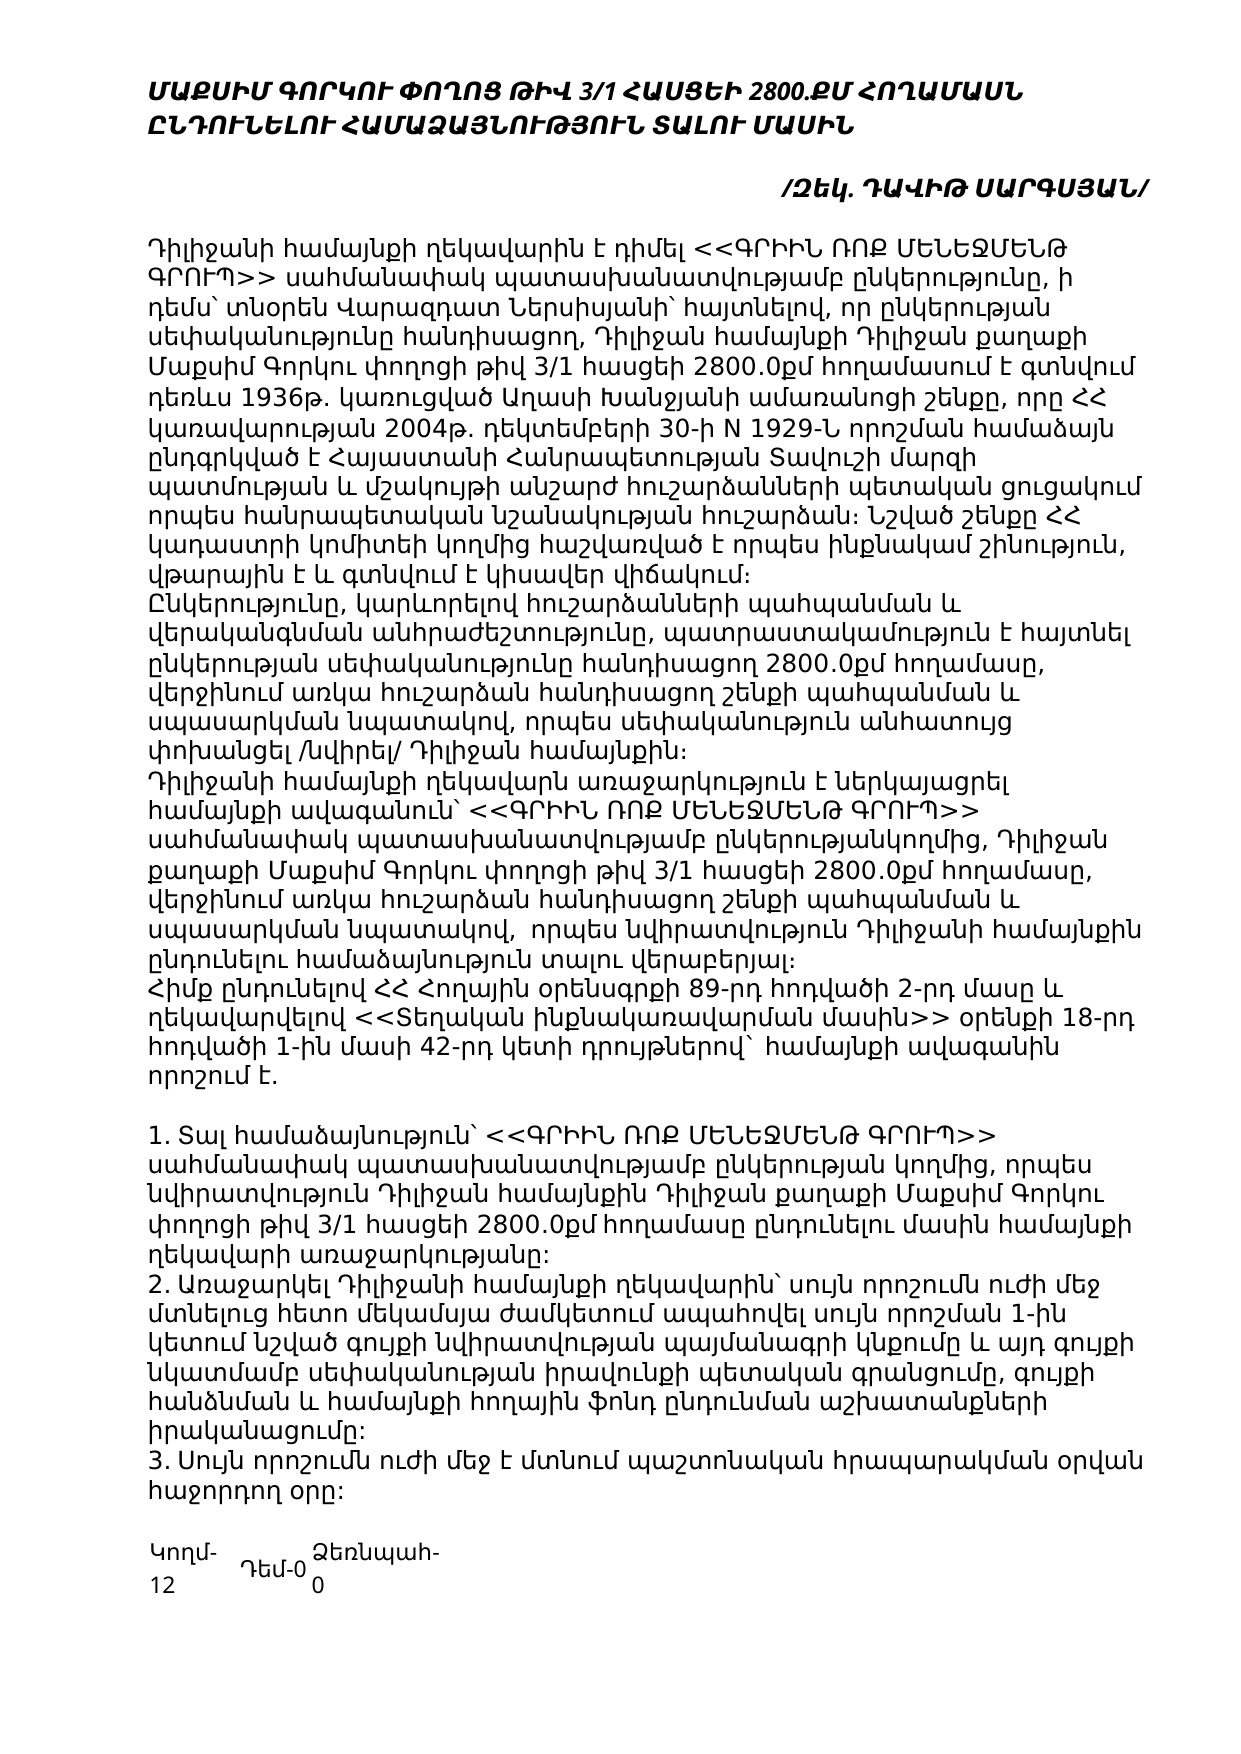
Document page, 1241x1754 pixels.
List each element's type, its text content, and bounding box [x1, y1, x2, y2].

text Դիլիջանի համայնքի ղեկավարին է դիմել <<ԳՐԻԻՆ ՌՈՔ ՄԵՆԵՋՄԵՆԹ ԳՐՈՒՊ>> սահմանափակ պատասխանատվությամբ ընկերությունը, ի դեմս՝ տնօրեն Վարազդատ Ներսիսյանի՝ հայտնելով, որ ընկերության սեփականությունը հանդիսացող, Դիլիջան համայնքի Դիլիջան քաղաքի Մաքսիմ Գորկու փողոցի թիվ 3/1 հասցեի 2800․0քմ հողամասում է գտնվում դեռևս 1936թ․ կառուցված Աղասի Խանջյանի ամառանոցի շենքը, որը ՀՀ կառավարության 2004թ․ դեկտեմբերի 30-ի N 1929-Ն որոշման համաձայն ընդգրկված է Հայաստանի Հանրապետության Տավուշի մարզի պատմության և մշակույթի անշարժ հուշարձանների պետական ցուցակում որպես հանրապետական նշանակության հուշարձան։ Նշված շենքը ՀՀ կադաստրի կոմիտեի կողմից հաշվառված է որպես ինքնակամ շինություն, վթարային է և գտնվում է կիսավեր վիճակում։ Ընկերությունը, կարևորելով հուշարձանների պահպանման և վերականգնման անհրաժեշտությունը, պատրաստակամություն է հայտնել ընկերության սեփականությունը հանդիսացող 2800․0քմ հողամասը, վերջինում առկա հուշարձան հանդիսացող շենքի պահպանման և սպասարկման նպատակով, որպես սեփականություն անհատույց փոխանցել /նվիրել/ Դիլիջան համայնքին։ Դիլիջանի համայնքի ղեկավարն առաջարկություն է ներկայացրել համայնքի ավագանուն՝ <<ԳՐԻԻՆ ՌՈՔ ՄԵՆԵՋՄԵՆԹ ԳՐՈՒՊ>> սահմանափակ պատասխանատվությամբ ընկերությանկողմից, Դիլիջան քաղաքի Մաքսիմ Գորկու փողոցի թիվ 3/1 հասցեի 2800․0քմ հողամասը, վերջինում առկա հուշարձան հանդիսացող շենքի պահպանման և սպասարկման նպատակով, որպես նվիրատվություն Դիլիջանի համայնքին ընդունելու համաձայնություն տալու վերաբերյալ։ Հիմք ընդունելով ՀՀ Հողային օրենսգրքի 89-րդ հոդվածի 2-րդ մասը և ղեկավարվելով <<Տեղական ինքնակառավարման մասին>> օրենքի 18-րդ հոդվածի 1-ին մասի 42-րդ կետի դրույթներով` համայնքի ավագանին որոշում է. [147, 234, 1151, 1091]
table_header Դեմ-0 [238, 1534, 310, 1621]
text /Զեկ. ԴԱՎԻԹ ՍԱՐԳՍՅԱՆ/ [147, 171, 1151, 205]
table_header Ձեռնպահ-0 [310, 1534, 443, 1621]
text 1. Տալ համաձայնություն՝ <<ԳՐԻԻՆ ՌՈՔ ՄԵՆԵՋՄԵՆԹ ԳՐՈՒՊ>> սահմանափակ պատասխանատվությամբ ընկերության կողմից, որպես նվիրատվություն Դիլիջան համայնքին Դիլիջան քաղաքի Մաքսիմ Գորկու փողոցի թիվ 3/1 հասցեի 2800․0քմ հողամասը ընդունելու մասին համայնքի ղեկավարի առաջարկությանը: 2. Առաջարկել Դիլիջանի համայնքի ղեկավարին՝ սույն որոշումն ուժի մեջ մտնելուց հետո մեկամսյա ժամկետում ապահովել սույն որոշման 1-ին կետում նշված գույքի նվիրատվության պայմանագրի կնքումը և այդ գույքի նկատմամբ սեփականության իրավունքի պետական գրանցումը, գույքի հանձնման և համայնքի հողային ֆոնդ ընդունման աշխատանքների իրականացումը: 3. Սույն որոշումն ուժի մեջ է մտնում պաշտոնական հրապարակման օրվան հաջորդող օրը: [147, 1120, 1151, 1505]
table_header Կողմ-12 [148, 1534, 238, 1621]
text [147, 74, 1151, 142]
